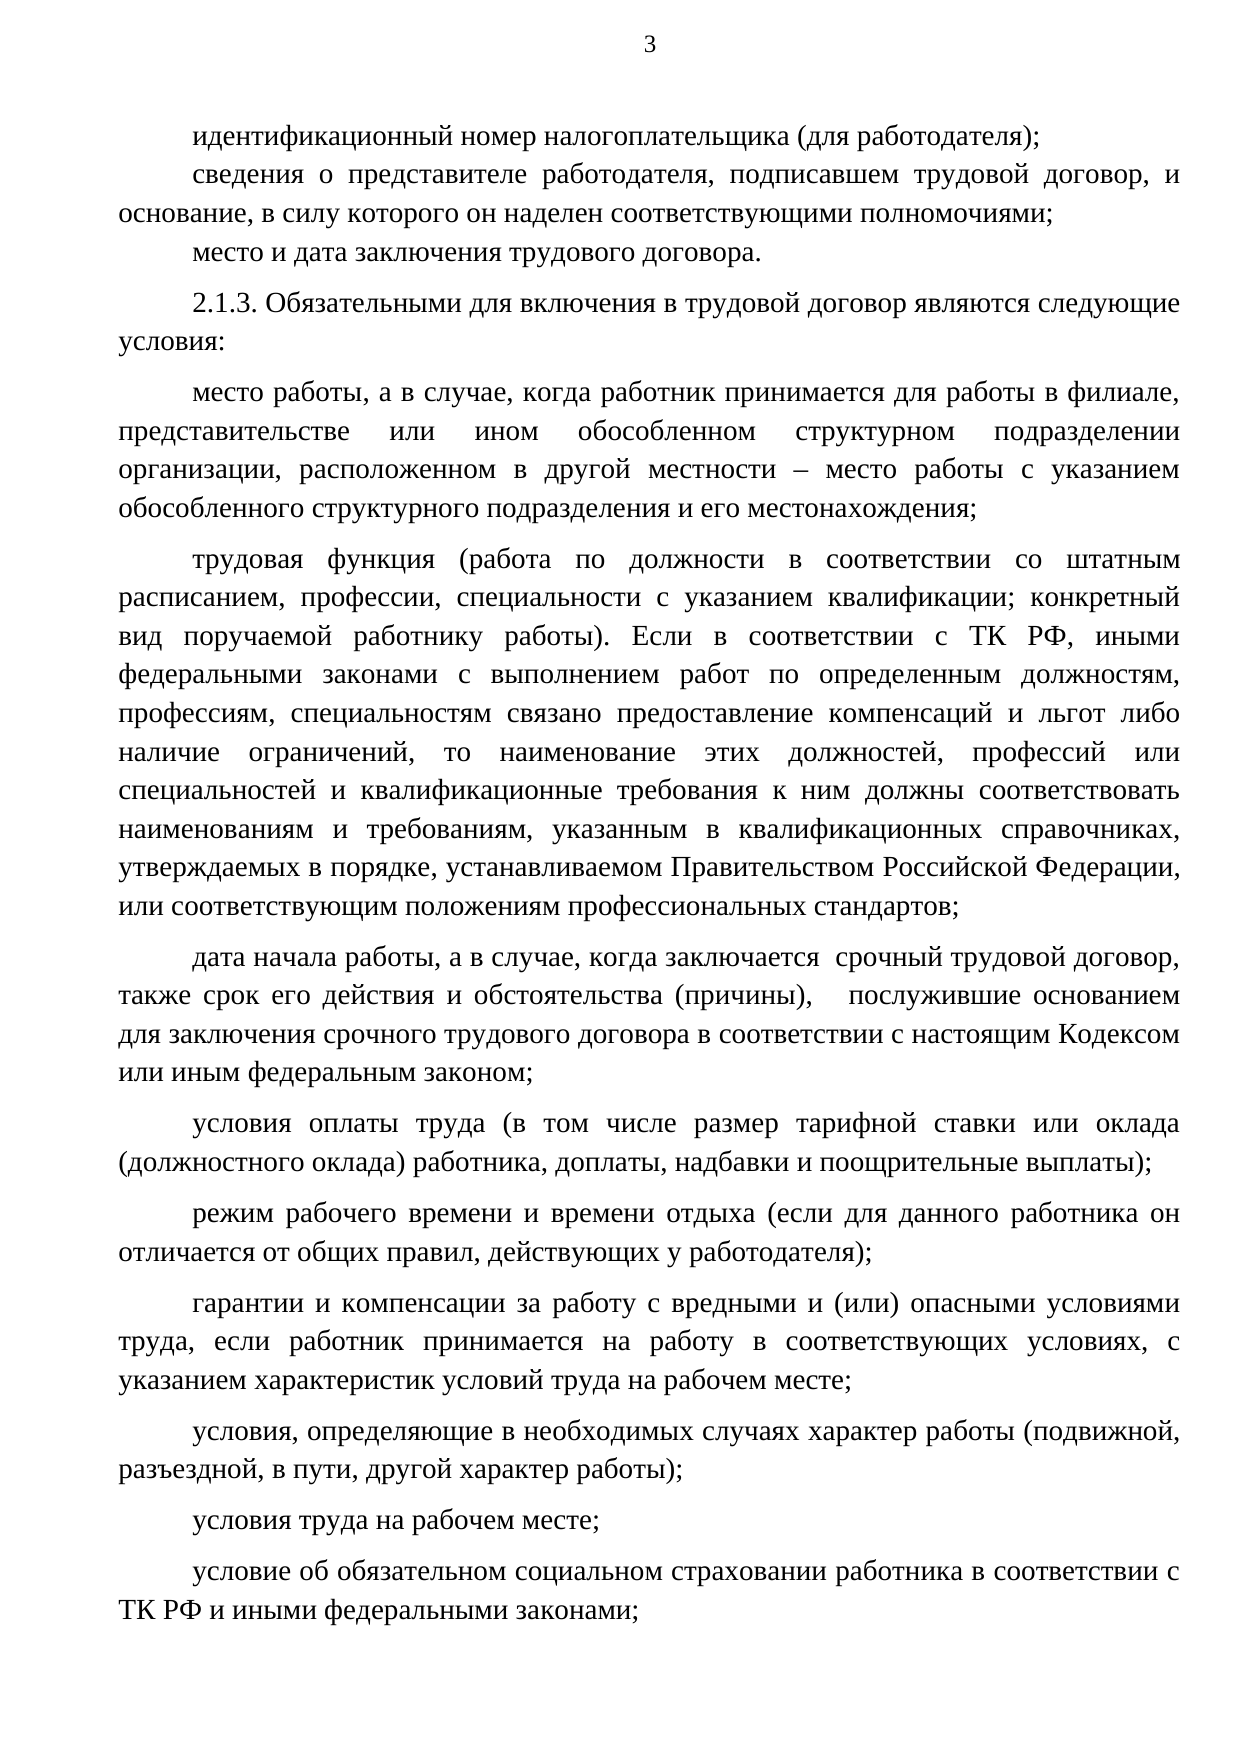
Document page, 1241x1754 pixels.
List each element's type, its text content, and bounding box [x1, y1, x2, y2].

text условия, определяющие в необходимых случаях характер работы (подвижной, разъездной, в пути, другой характер работы); [118, 1413, 1181, 1485]
text трудовая функция (работа по должности в соответствии со штатным расписанием, профессии, специальности с указанием квалификации; конкретный вид поручаемой работнику работы). Если в соответствии с ТК РФ, иными федеральными законами с выполнением работ по определенным должностям, профессиям, специальностям связано предоставление компенсаций и льгот либо наличие ограничений, то наименование этих должностей, профессий или специальностей и квалификационные требования к ним должны соответствовать наименованиям и требованиям, указанным в квалификационных справочниках, утверждаемых в порядке, устанавливаемом Правительством Российской Федерации, или соответствующим положениям профессиональных стандартов; [118, 541, 1181, 921]
text 2.1.3. Обязательными для включения в трудовой договор являются следующие условия: [118, 285, 1181, 357]
text условия труда на рабочем месте; [118, 1502, 1181, 1536]
text идентификационный номер налогоплательщика (для работодателя); [118, 118, 1181, 152]
text условие об обязательном социальном страховании работника в соответствии с ТК РФ и иными федеральными законами; [118, 1553, 1181, 1626]
text место работы, а в случае, когда работник принимается для работы в филиале, представительстве или ином обособленном структурном подразделении организации, расположенном в другой местности – место работы с указанием обособленного структурного подразделения и его местонахождения; [118, 374, 1181, 523]
text место и дата заключения трудового договора. [118, 234, 1181, 267]
text режим рабочего времени и времени отдыха (если для данного работника он отличается от общих правил, действующих у работодателя); [118, 1195, 1181, 1267]
text условия оплаты труда (в том числе размер тарифной ставки или оклада (должностного оклада) работника, доплаты, надбавки и поощрительные выплаты); [118, 1106, 1181, 1178]
text сведения о представителе работодателя, подписавшем трудовой договор, и основание, в силу которого он наделен соответствующими полномочиями; [118, 157, 1181, 229]
text гарантии и компенсации за работу с вредными и (или) опасными условиями труда, если работник принимается на работу в соответствующих условиях, с указанием характеристик условий труда на рабочем месте; [118, 1285, 1181, 1395]
text дата начала работы, а в случае, когда заключается срочный трудовой договор, также срок его действия и обстоятельства (причины), послужившие основанием для заключения срочного трудового договора в соответствии с настоящим Кодексом или иным федеральным законом; [118, 939, 1181, 1088]
